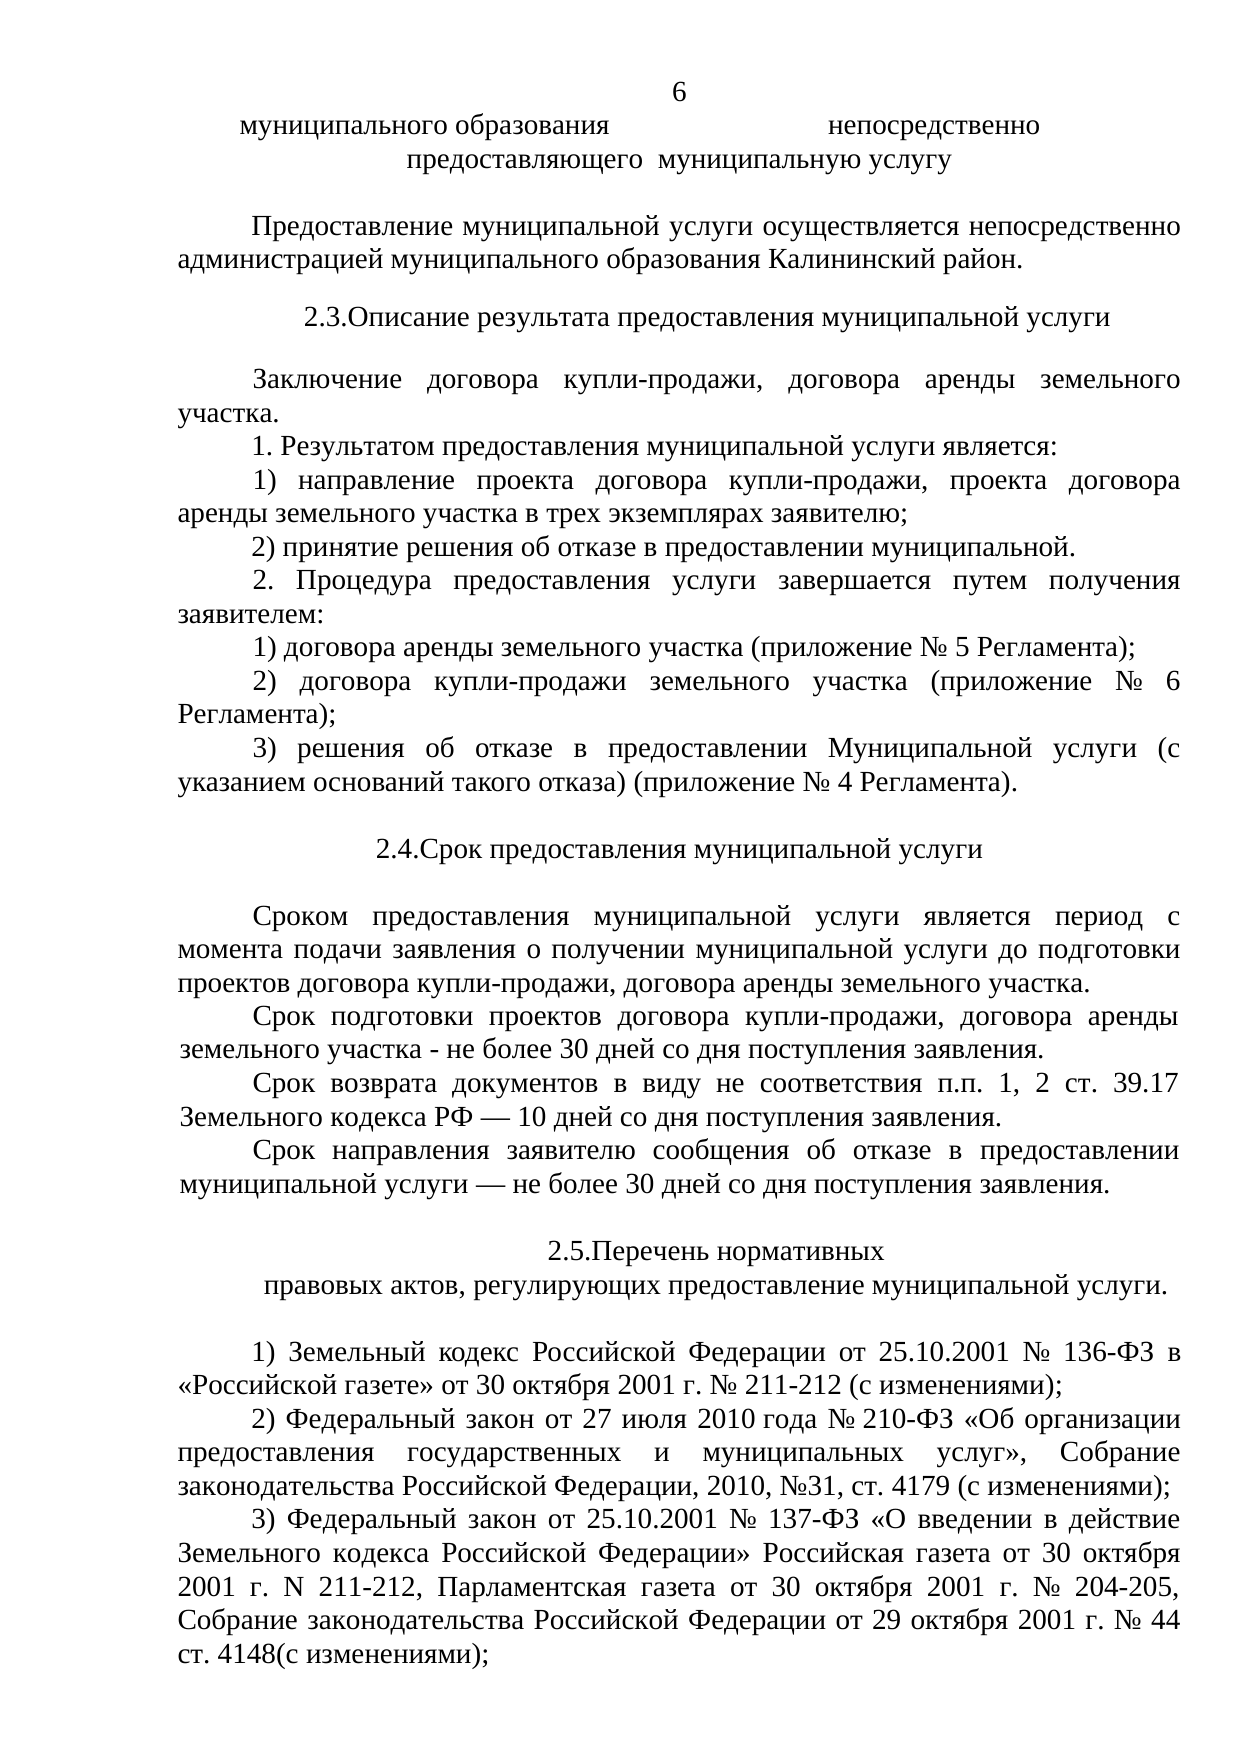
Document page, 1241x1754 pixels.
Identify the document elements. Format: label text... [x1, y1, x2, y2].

text Срок подготовки проектов договора купли-продажи, договора аренды земельного участка - не более 30 дней со дня поступления заявления. [179, 998, 1179, 1066]
text 1) Земельный кодекс Российской Федерации от 25.10.2001 № 136-ФЗ в «Российской газете» от 30 октября . № 211-212 (с изменениями); [177, 1334, 1181, 1401]
text правовых актов, регулирующих предоставление муниципальной услуги. [177, 1267, 1181, 1300]
text 1) договора аренды земельного участка (приложение № 5 Регламента); [177, 629, 1181, 663]
text 2.3.Описание результата предоставления муниципальной услуги [177, 299, 1181, 332]
text 2.4.Срок предоставления муниципальной услуги [177, 831, 1181, 864]
text предоставляющего муниципальную услугу [177, 141, 1181, 174]
text 2. Процедура предоставления услуги завершается путем получения заявителем: [177, 562, 1181, 629]
text Предоставление муниципальной услуги осуществляется непосредственно администрацией муниципального образования Калининский район. [177, 208, 1181, 275]
text 2.5.Перечень нормативных [177, 1233, 1181, 1267]
text Срок возврата документов в виду не соответствия п.п. 1, 2 ст. 39.17 Земельного кодекса РФ — 10 дней со дня поступления заявления. [179, 1066, 1179, 1133]
text 2) принятие решения об отказе в предоставлении муниципальной. [177, 529, 1181, 562]
text 3) Федеральный закон от 25.10.2001 № 137-ФЗ «О введении в действие Земельного кодекса Российской Федерации» Российская газета от 30 октября . N 211-212, Парламентская газета от 30 октября . № 204-205, Собрание законодательства Российской Федерации от 29 октября . № 44 ст. 4148(с изменениями); [177, 1502, 1181, 1669]
text 3) решения об отказе в предоставлении Муниципальной услуги (с указанием оснований такого отказа) (приложение № 4 Регламента). [177, 730, 1181, 797]
text 1) направление проекта договора купли-продажи, проекта договора аренды земельного участка в трех экземплярах заявителю; [177, 462, 1181, 529]
text муниципального образования непосредственно [177, 107, 1181, 141]
text 1. Результатом предоставления муниципальной услуги является: [177, 428, 1181, 462]
text Заключение договора купли-продажи, договора аренды земельного участка. [177, 361, 1181, 428]
text 2) договора купли-продажи земельного участка (приложение № 6 Регламента); [177, 663, 1181, 730]
text 2) Федеральный закон от 27 июля 2010 года № 210-ФЗ «Об организации предоставления государственных и муниципальных услуг», Собрание законодательства Российской Федерации, 2010, №31, ст. 4179 (с изменениями); [177, 1401, 1181, 1502]
text Срок направления заявителю сообщения об отказе в предоставлении муниципальной услуги — не более 30 дней со дня поступления заявления. [179, 1133, 1179, 1200]
text Сроком предоставления муниципальной услуги является период с момента подачи заявления о получении муниципальной услуги до подготовки проектов договора купли-продажи, договора аренды земельного участка. [177, 898, 1181, 998]
